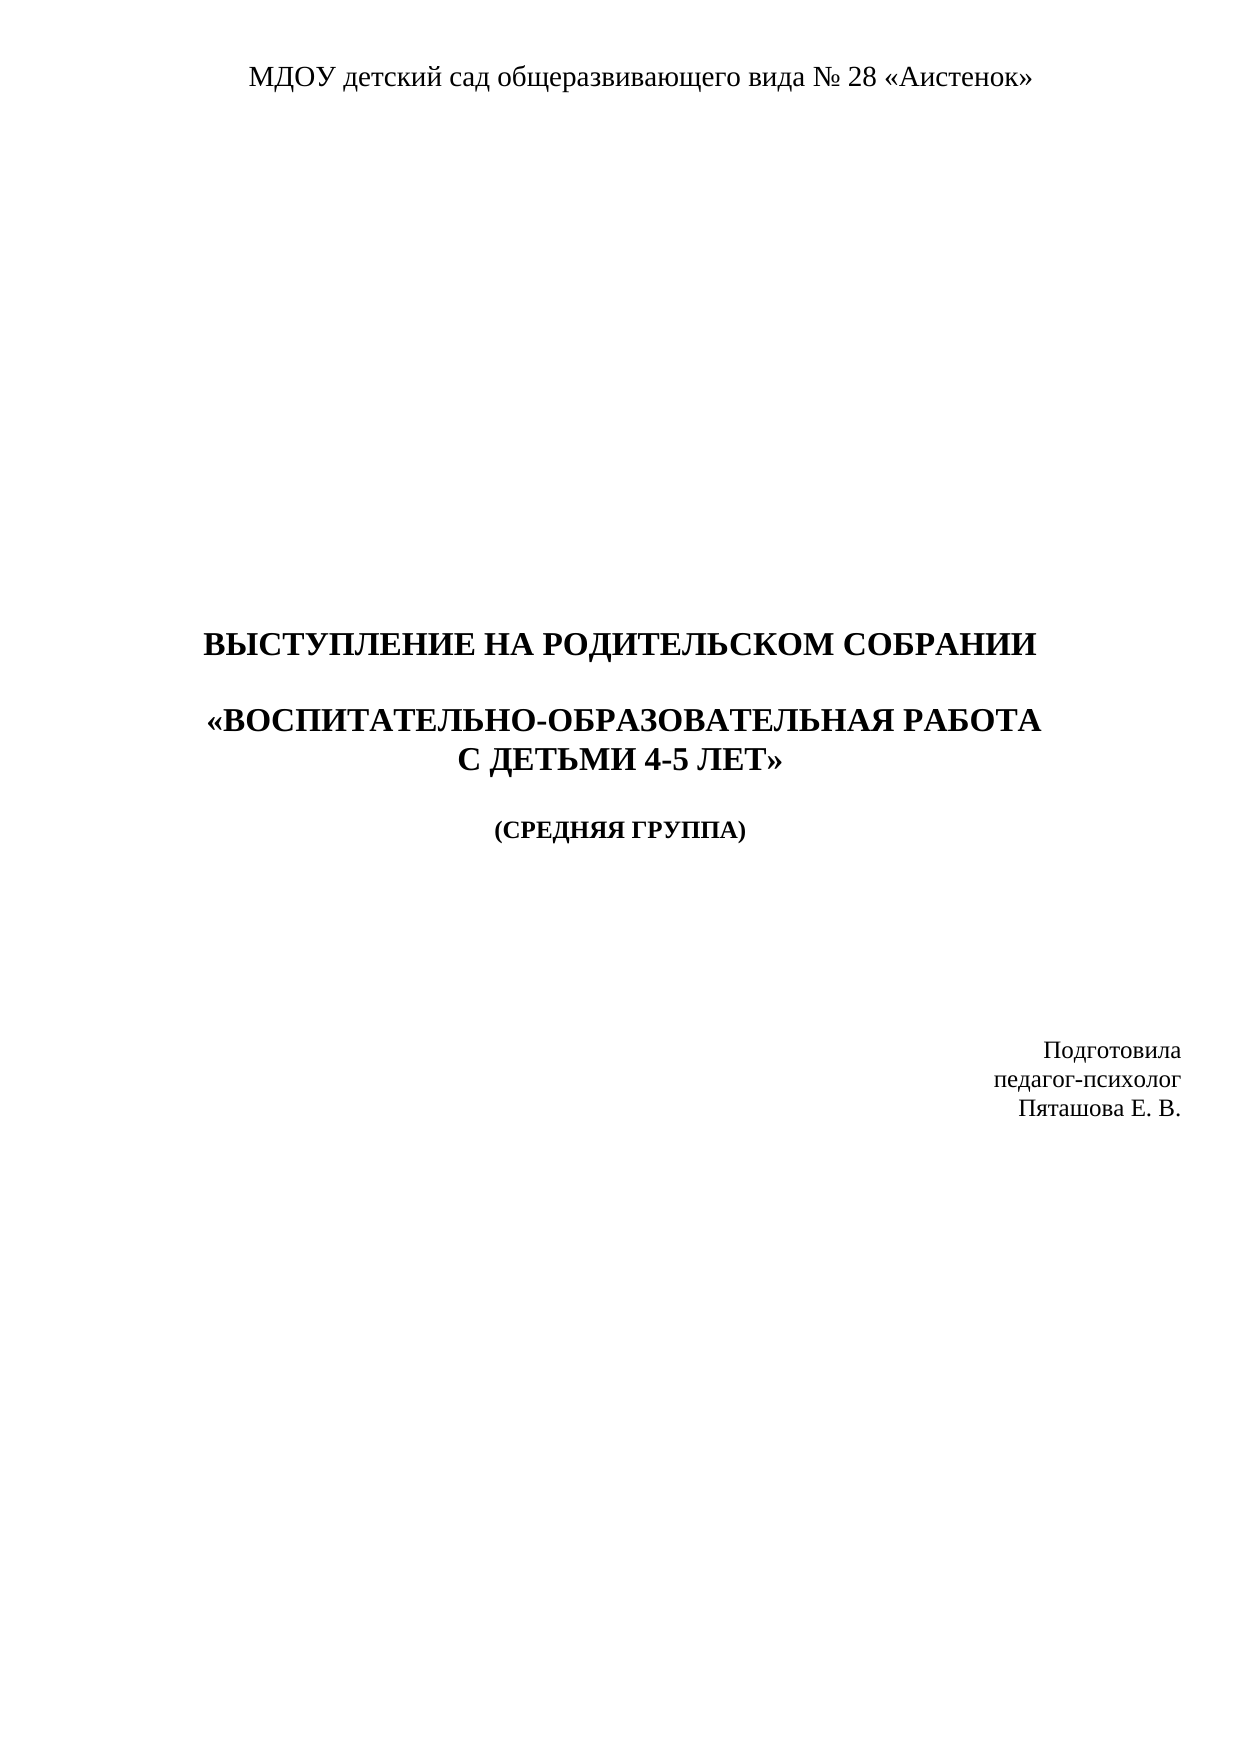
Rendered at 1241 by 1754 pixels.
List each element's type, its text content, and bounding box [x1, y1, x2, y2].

text Подготовила [59, 1035, 1181, 1064]
text педагог-психолог [59, 1064, 1181, 1093]
text Пяташова Е. В. [59, 1093, 1181, 1122]
text С ДЕТЬМИ 4-5 ЛЕТ» [59, 739, 1181, 777]
text «ВОСПИТАТЕЛЬНО-ОБРАЗОВАТЕЛЬНАЯ РАБОТА [59, 701, 1181, 739]
text ВЫСТУПЛЕНИЕ НА РОДИТЕЛЬСКОМ СОБРАНИИ [59, 624, 1181, 662]
text МДОУ детский сад общеразвивающего вида № 28 «Аистенок» [59, 59, 1181, 93]
text (СРЕДНЯЯ ГРУППА) [59, 816, 1181, 844]
